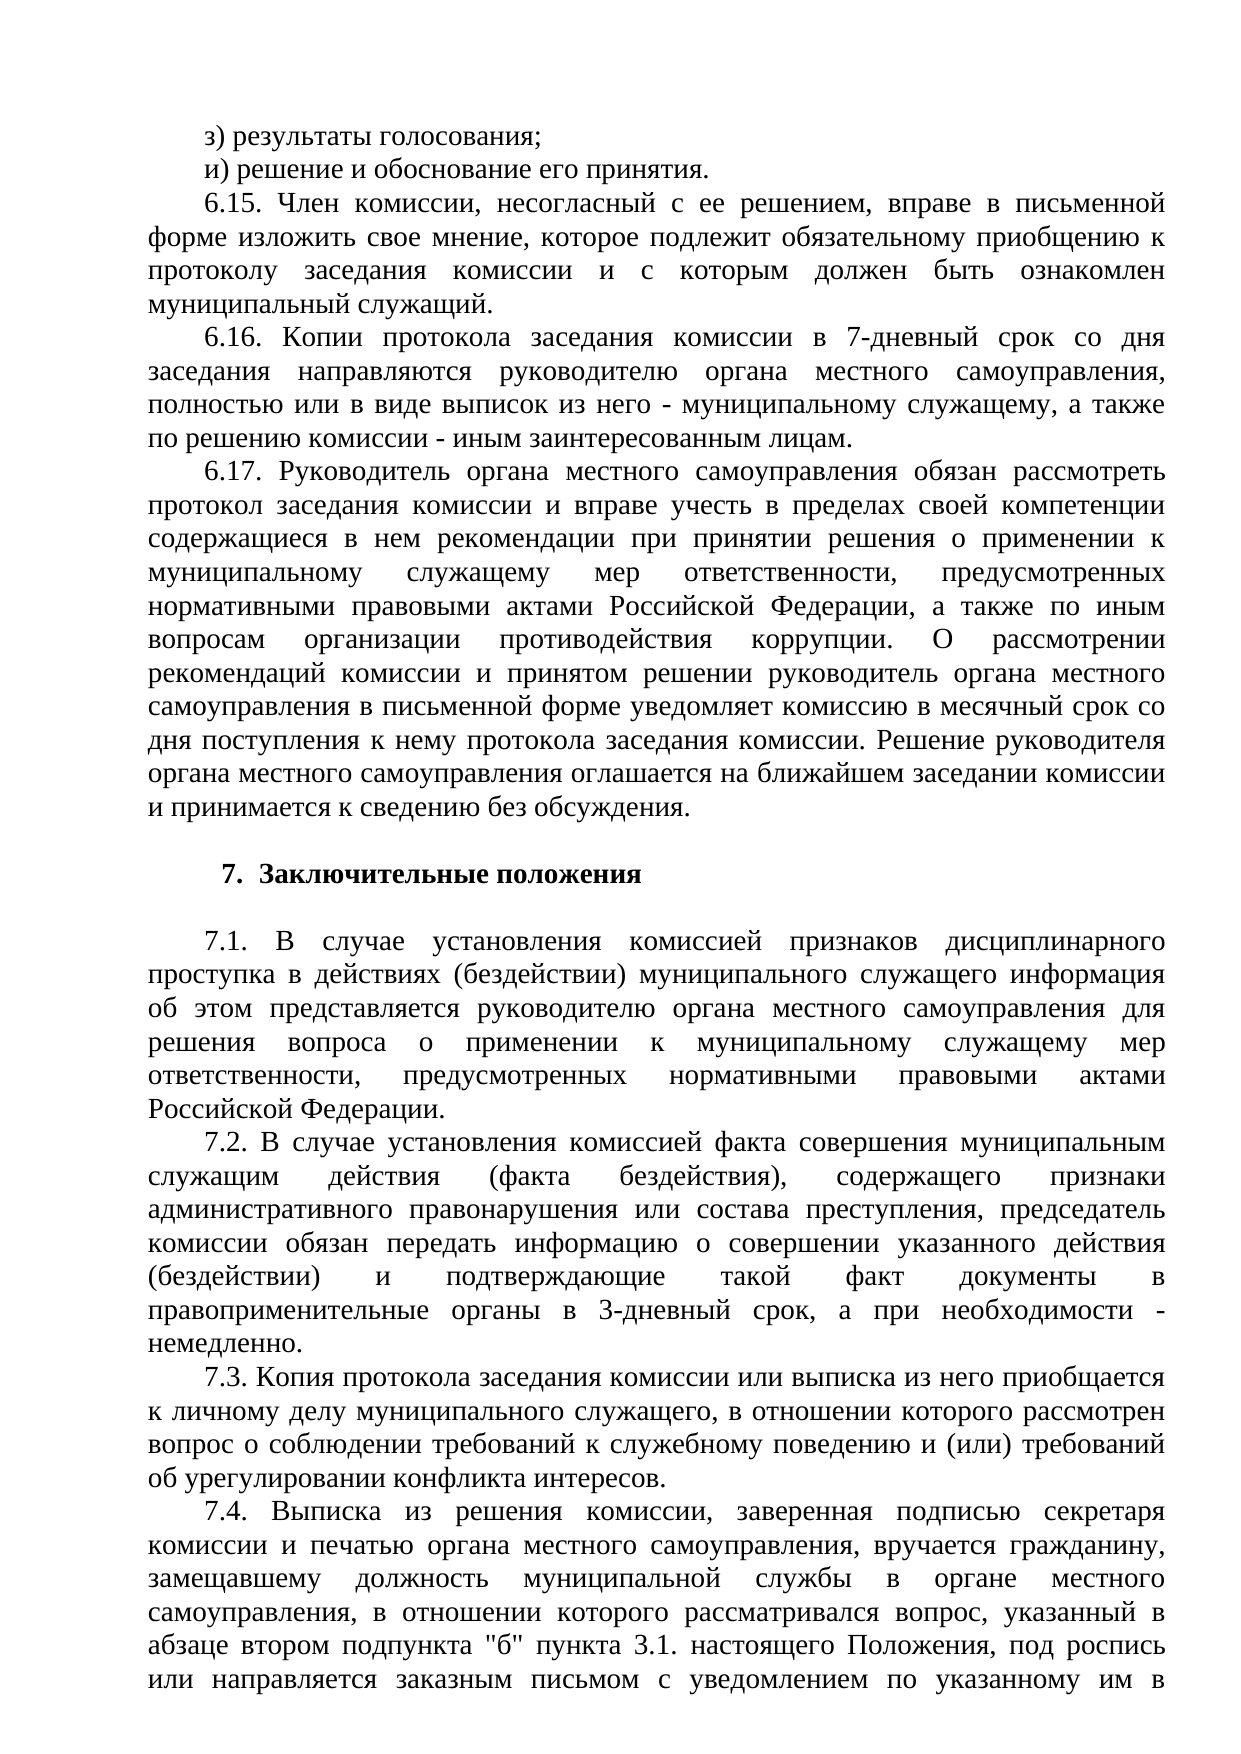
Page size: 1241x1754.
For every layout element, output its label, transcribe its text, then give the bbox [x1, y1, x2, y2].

list Заключительные положения [221, 856, 1166, 889]
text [148, 1493, 1166, 1694]
text 7.1. В случае установления комиссией признаков дисциплинарного проступка в действиях (бездействии) муниципального служащего информация об этом представляется руководителю органа местного самоуправления для решения вопроса о применении к муниципальному служащему мер ответственности, предусмотренных нормативными правовыми актами Российской Федерации. [148, 923, 1166, 1124]
text 7.2. В случае установления комиссией факта совершения муниципальным служащим действия (факта бездействия), содержащего признаки административного правонарушения или состава преступления, председатель комиссии обязан передать информацию о совершении указанного действия (бездействии) и подтверждающие такой факт документы в правоприменительные органы в 3-дневный срок, а при необходимости - немедленно. [148, 1124, 1166, 1359]
text 6.17. Руководитель органа местного самоуправления обязан рассмотреть протокол заседания комиссии и вправе учесть в пределах своей компетенции содержащиеся в нем рекомендации при принятии решения о применении к муниципальному служащему мер ответственности, предусмотренных нормативными правовыми актами Российской Федерации, а также по иным вопросам организации противодействия коррупции. О рассмотрении рекомендаций комиссии и принятом решении руководитель органа местного самоуправления в письменной форме уведомляет комиссию в месячный срок со дня поступления к нему протокола заседания комиссии. Решение руководителя органа местного самоуправления оглашается на ближайшем заседании комиссии и принимается к сведению без обсуждения. [148, 453, 1166, 822]
text 7.3. Копия протокола заседания комиссии или выписка из него приобщается к личному делу муниципального служащего, в отношении которого рассмотрен вопрос о соблюдении требований к служебному поведению и (или) требований об урегулировании конфликта интересов. [148, 1359, 1166, 1493]
text з) результаты голосования; [148, 118, 1166, 152]
text 6.15. Член комиссии, несогласный с ее решением, вправе в письменной форме изложить свое мнение, которое подлежит обязательному приобщению к протоколу заседания комиссии и с которым должен быть ознакомлен муниципальный служащий. [148, 185, 1166, 319]
text и) решение и обоснование его принятия. [148, 152, 1166, 185]
text 6.16. Копии протокола заседания комиссии в 7-дневный срок со дня заседания направляются руководителю органа местного самоуправления, полностью или в виде выписок из него - муниципальному служащему, а также по решению комиссии - иным заинтересованным лицам. [148, 319, 1166, 453]
